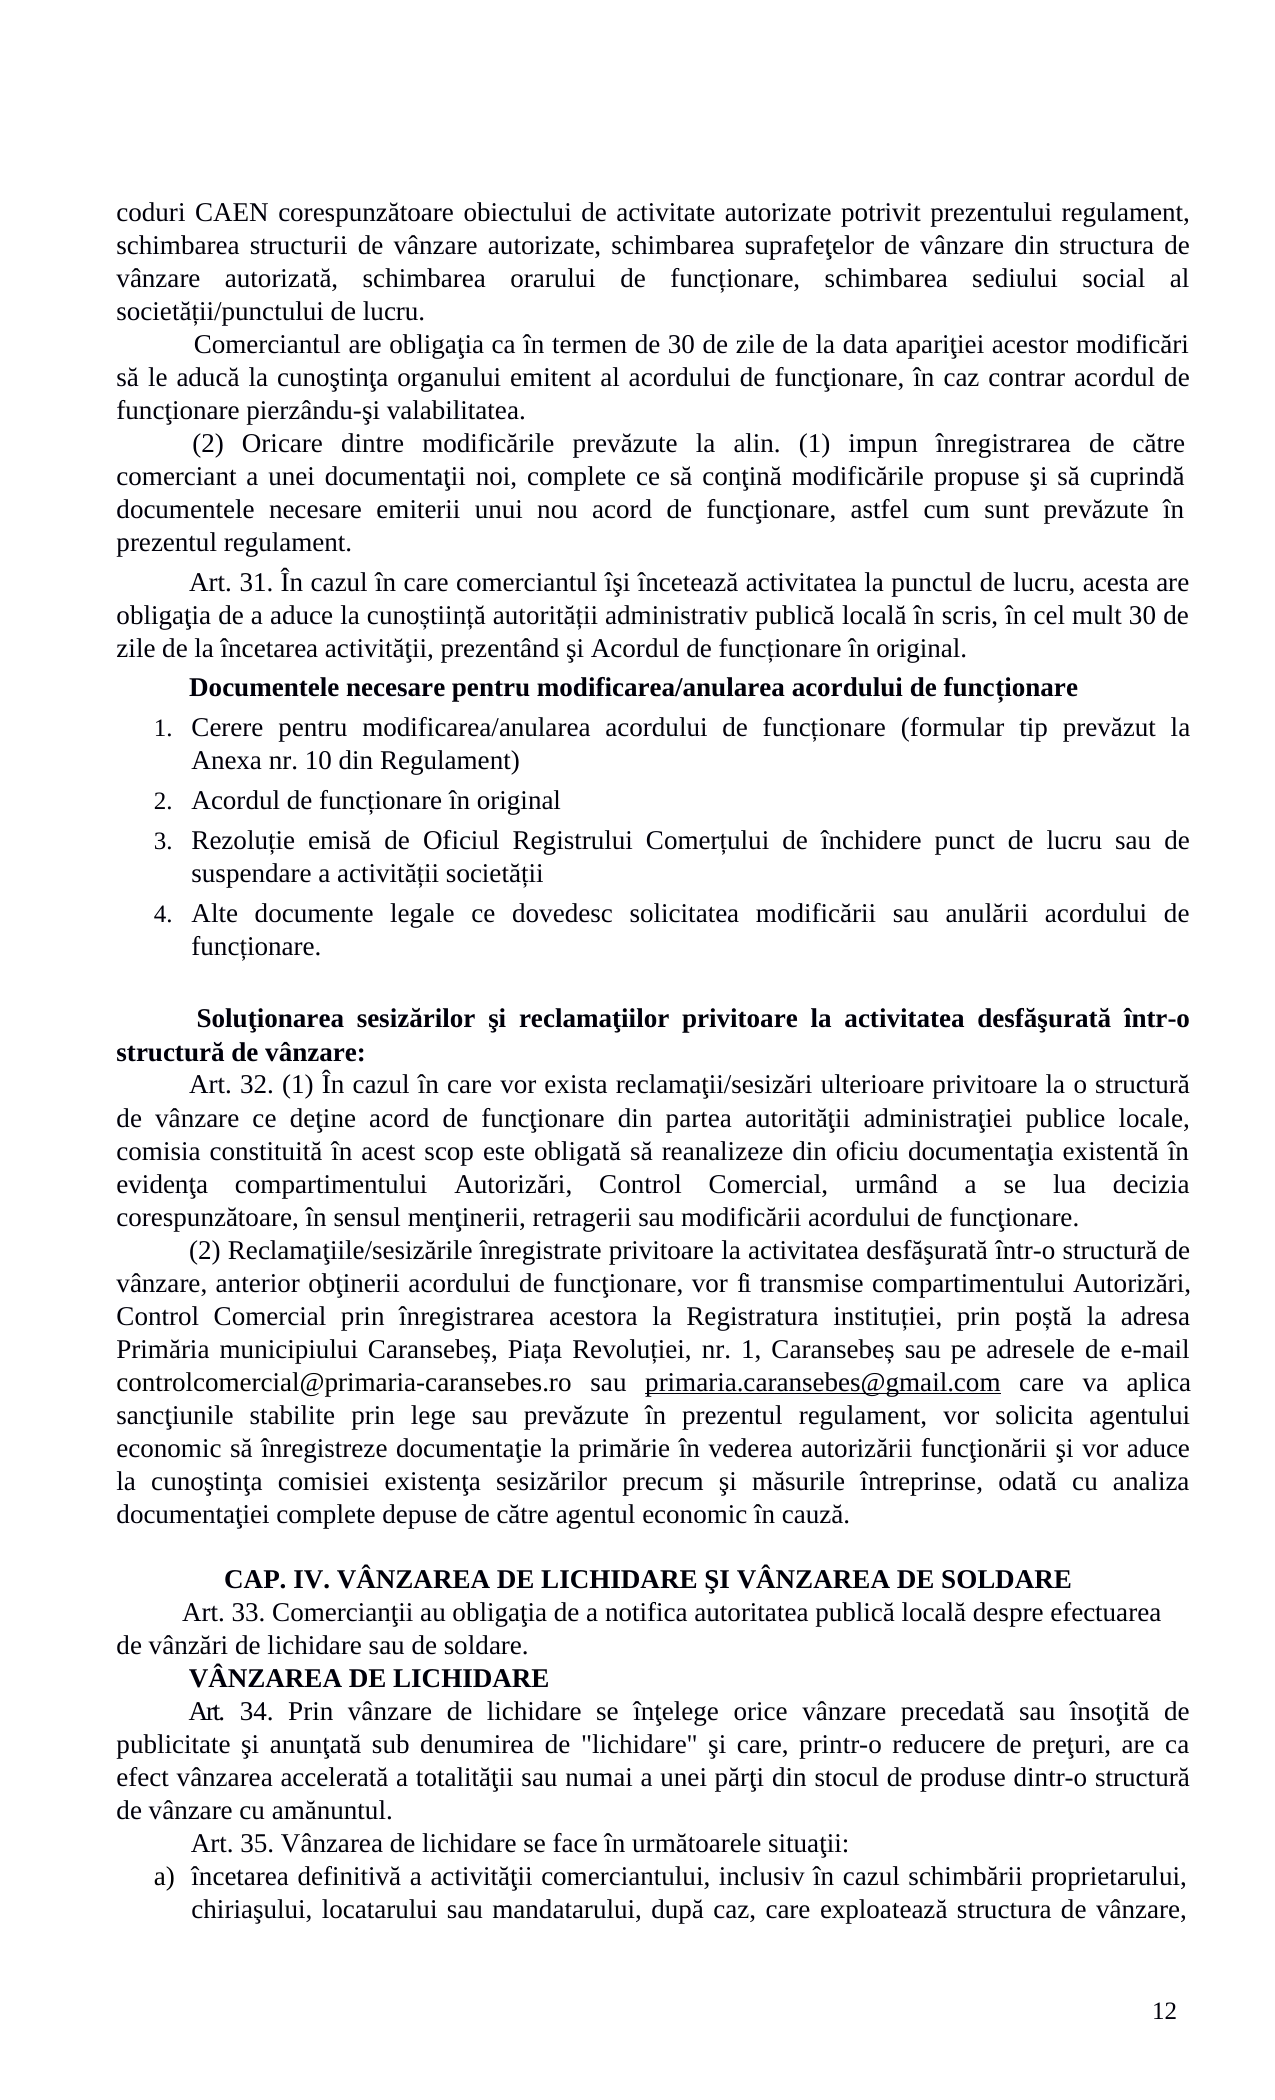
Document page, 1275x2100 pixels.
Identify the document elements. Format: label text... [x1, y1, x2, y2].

list Acordul de funcționare în original [154, 783, 1191, 816]
text Documentele necesare pentru modificarea/anularea acordului de funcționare [116, 671, 1191, 703]
text Art. 31. În cazul în care comerciantul îşi încetează activitatea la punctul de lucru, acesta are obligaţia de a aduce la cunoștiință autorității administrativ publică locală în scris, în cel mult 30 de zile de la încetarea activităţii, prezentând şi Acordul de funcționare în original. [116, 565, 1191, 664]
text (2) Reclamaţiile/sesizările înregistrate privitoare la activitatea desfăşurată într-o structură de vânzare, anterior obţinerii acordului de funcţionare, vor fi transmise compartimentului Autorizări, Control Comercial prin înregistrarea acestora la Registratura instituției, prin poștă la adresa Primăria municipiului Caransebeș, Piața Revoluției, nr. 1, Caransebeș sau pe adresele de e-mail controlcomercial@primaria-caransebes.ro sau primaria.caransebes@gmail.com care va aplica sancţiunile stabilite prin lege sau prevăzute în prezentul regulament, vor solicita agentului economic să înregistreze documentaţie la primărie în vederea autorizării funcţionării şi vor aduce la cunoştinţa comisiei existenţa sesizărilor precum şi măsurile întreprinse, odată cu analiza documentaţiei complete depuse de către agentul economic în cauză. [116, 1233, 1191, 1530]
text Soluţionarea sesizărilor şi reclamaţiilor privitoare la activitatea desfăşurată într-o structură de vânzare: [116, 1002, 1191, 1068]
text VÂNZAREA DE LICHIDARE [116, 1661, 1191, 1694]
text Art. 35. Vânzarea de lichidare se face în următoarele situaţii: [191, 1826, 1191, 1859]
list Cerere pentru modificarea/anularea acordului de funcționare (formular tip prevăzut la Anexa nr. 10 din Regulament) [154, 710, 1191, 776]
text Art. 32. (1) În cazul în care vor exista reclamaţii/sesizări ulterioare privitoare la o structură de vânzare ce deţine acord de funcţionare din partea autorităţii administraţiei publice locale, comisia constituită în acest scop este obligată să reanalizeze din oficiu documentaţia existentă în evidenţa compartimentului Autorizări, Control Comercial, urmând a se lua decizia corespunzătoare, în sensul menţinerii, retragerii sau modificării acordului de funcţionare. [116, 1068, 1191, 1233]
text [116, 195, 1191, 327]
list Rezoluție emisă de Oficiul Registrului Comerțului de închidere punct de lucru sau de suspendare a activității societății [154, 823, 1191, 889]
text Art. 33. Comercianţii au obligaţia de a notifica autoritatea publică locală despre efectuarea de vânzări de lichidare sau de soldare. [116, 1595, 1191, 1661]
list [154, 1859, 1188, 1925]
list Alte documente legale ce dovedesc solicitatea modificării sau anulării acordului de funcționare. [154, 896, 1191, 962]
text Comerciantul are obligaţia ca în termen de 30 de zile de la data apariţiei acestor modificări să le aducă la cunoştinţa organului emitent al acordului de funcţionare, în caz contrar acordul de funcţionare pierzându-şi valabilitatea. [116, 327, 1191, 426]
text CAP. IV. VÂNZAREA DE LICHIDARE ŞI VÂNZAREA DE SOLDARE [116, 1562, 1181, 1595]
text Art. 34. Prin vânzare de lichidare se înţelege orice vânzare precedată sau însoţită de publicitate şi anunţată sub denumirea de "lichidare" şi care, printr-o reducere de preţuri, are ca efect vânzarea accelerată a totalităţii sau numai a unei părţi din stocul de produse dintr-o structură de vânzare cu amănuntul. [116, 1694, 1191, 1826]
text (2) Oricare dintre modificările prevăzute la alin. (1) impun înregistrarea de către comerciant a unei documentaţii noi, complete ce să conţină modificările propuse şi să cuprindă documentele necesare emiterii unui nou acord de funcţionare, astfel cum sunt prevăzute în prezentul regulament. [116, 426, 1186, 558]
